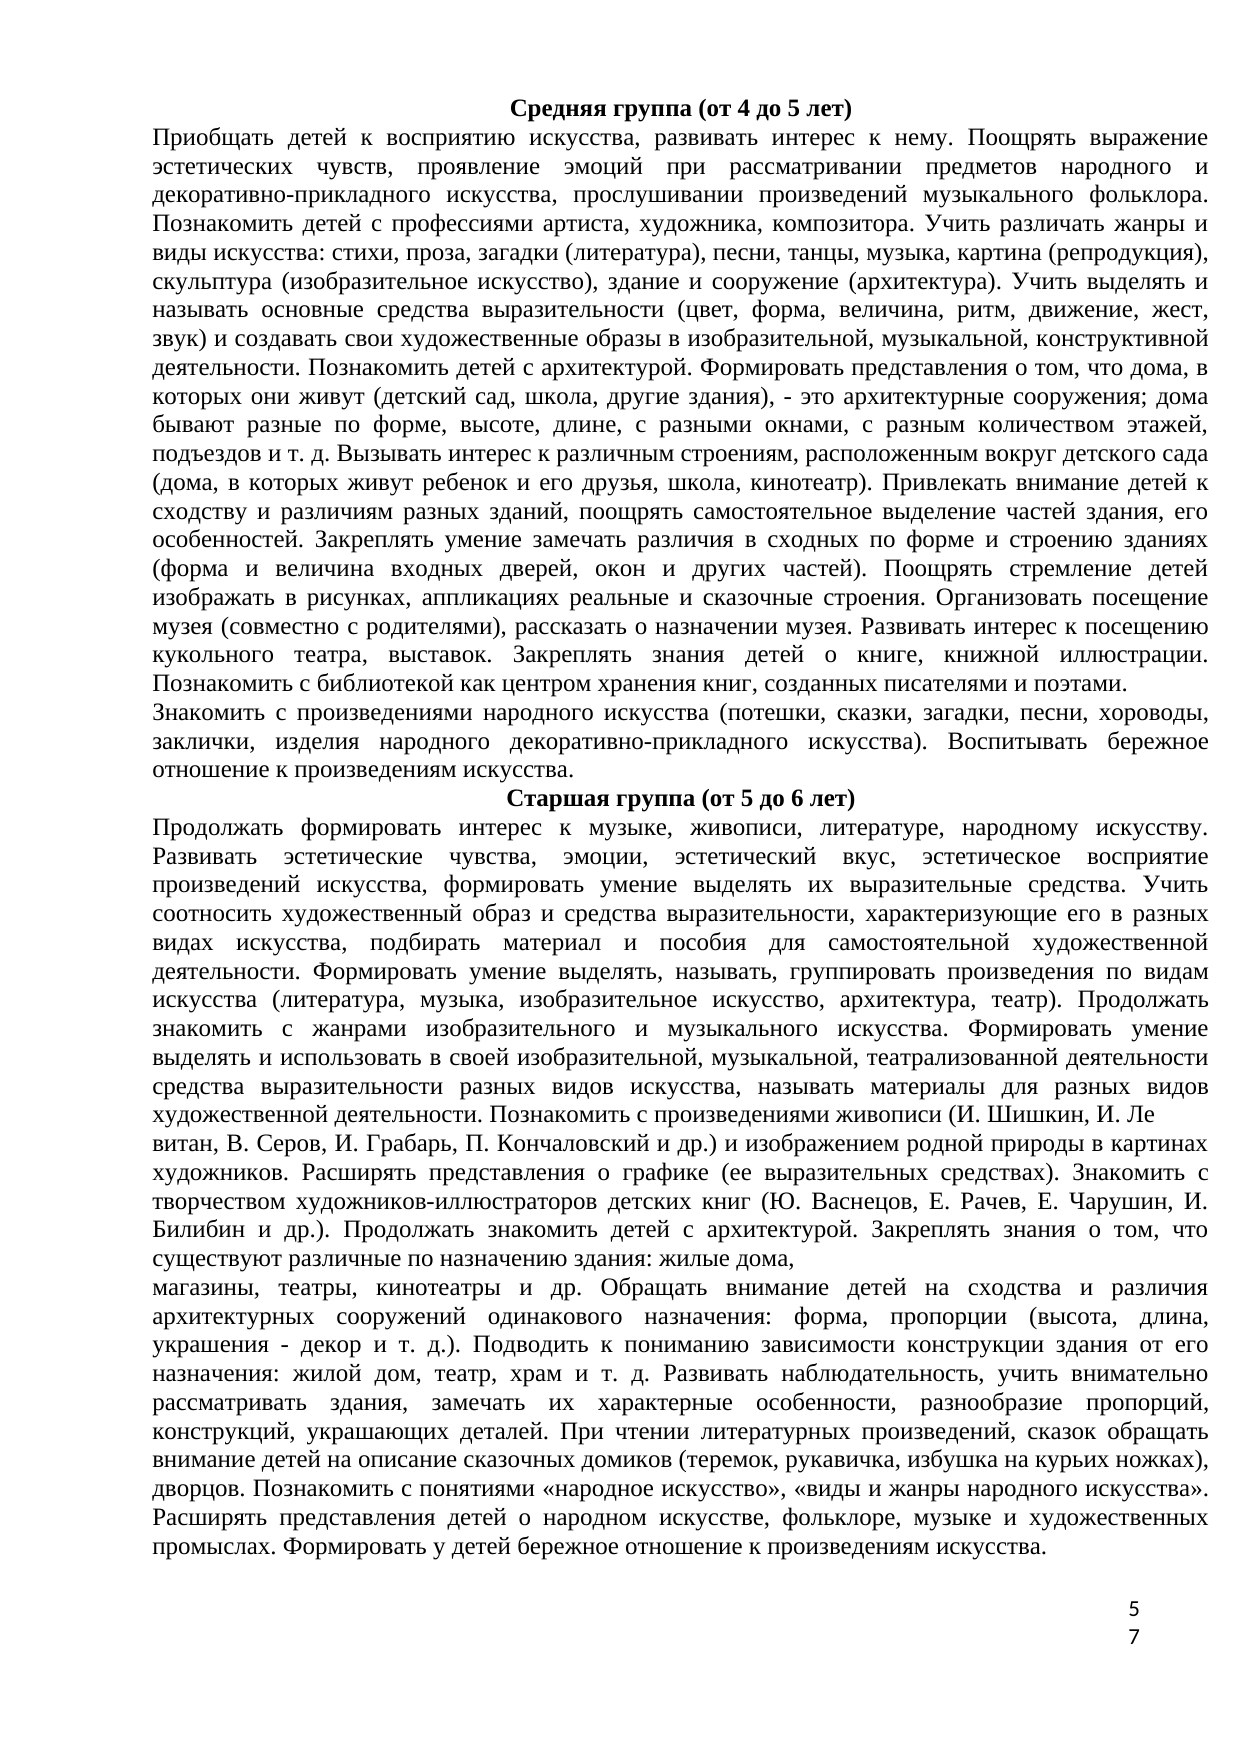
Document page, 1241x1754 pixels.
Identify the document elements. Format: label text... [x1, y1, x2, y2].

text магазины, театры, кинотеатры и др. Обращать внимание детей на сходства и различия архитектурных сооружений одинакового назначения: форма, пропорции (высота, длина, украшения - декор и т. д.). Подводить к пониманию зависимости конструкции здания от его назначения: жилой дом, театр, храм и т. д. Развивать наблюдательность, учить внимательно рассматривать здания, замечать их характерные особенности, разнообразие пропорций, конструкций, украшающих деталей. При чтении литературных произведений, сказок обращать внимание детей на описание сказочных домиков (теремок, рукавичка, избушка на курьих ножках), дворцов. Познакомить с понятиями «народное искусство», «виды и жанры народного искусства». Расширять представления детей о народном искусстве, фольклоре, музыке и художественных промыслах. Формировать у детей бережное отношение к произведениям искусства. [152, 1272, 1209, 1559]
text Средняя группа (от 4 до 5 лет) [152, 93, 1209, 122]
text Знакомить с произведениями народного искусства (потешки, сказки, загадки, песни, хороводы, заклички, изделия народного декоративно-прикладного искусства). Воспитывать бережное отношение к произведениям искусства. [152, 697, 1209, 783]
text Приобщать детей к восприятию искусства, развивать интерес к нему. Поощрять выражение эстетических чувств, проявление эмоций при рассматривании предметов народного и декоративно-прикладного искусства, прослушивании произведений музыкального фольклора. Познакомить детей с профессиями артиста, художника, композитора. Учить различать жанры и виды искусства: стихи, проза, загадки (литература), песни, танцы, музыка, картина (репродукция), скульптура (изобразительное искусство), здание и сооружение (архитектура). Учить выделять и называть основные средства выразительности (цвет, форма, величина, ритм, движение, жест, звук) и создавать свои художественные образы в изобразительной, музыкальной, конструктивной деятельности. Познакомить детей с архитектурой. Формировать представления о том, что дома, в которых они живут (детский сад, школа, другие здания), - это архитектурные сооружения; дома бывают разные по форме, высоте, длине, с разными окнами, с разным количеством этажей, подъездов и т. д. Вызывать интерес к различным строениям, расположенным вокруг детского сада (дома, в которых живут ребенок и его друзья, школа, кинотеатр). Привлекать внимание детей к сходству и различиям разных зданий, поощрять самостоятельное выделение частей здания, его особенностей. Закреплять умение замечать различия в сходных по форме и строению зданиях (форма и величина входных дверей, окон и других частей). Поощрять стремление детей изображать в рисунках, аппликациях реальные и сказочные строения. Организовать посещение музея (совместно с родителями), рассказать о назначении музея. Развивать интерес к посещению кукольного театра, выставок. Закреплять знания детей о книге, книжной иллюстрации. Познакомить с библиотекой как центром хранения книг, созданных писателями и поэтами. [152, 122, 1209, 697]
text Продолжать формировать интерес к музыке, живописи, литературе, народному искусству. Развивать эстетические чувства, эмоции, эстетический вкус, эстетическое восприятие произведений искусства, формировать умение выделять их выразительные средства. Учить соотносить художественный образ и средства выразительности, характеризующие его в разных видах искусства, подбирать материал и пособия для самостоятельной художественной деятельности. Формировать умение выделять, называть, группировать произведения по видам искусства (литература, музыка, изобразительное искусство, архитектура, театр). Продолжать знакомить с жанрами изобразительного и музыкального искусства. Формировать умение выделять и использовать в своей изобразительной, музыкальной, театрализованной деятельности средства выразительности разных видов искусства, называть материалы для разных видов художественной деятельности. Познакомить с произведениями живописи (И. Шишкин, И. Ле [152, 812, 1209, 1128]
text Старшая группа (от 5 до 6 лет) [152, 783, 1209, 812]
text витан, В. Серов, И. Грабарь, П. Кончаловский и др.) и изображением родной природы в картинах художников. Расширять представления о графике (ее выразительных средствах). Знакомить с творчеством художников-иллюстраторов детских книг (Ю. Васнецов, Е. Рачев, Е. Чарушин, И. Билибин и др.). Продолжать знакомить детей с архитектурой. Закреплять знания о том, что существуют различные по назначению здания: жилые дома, [152, 1128, 1209, 1272]
